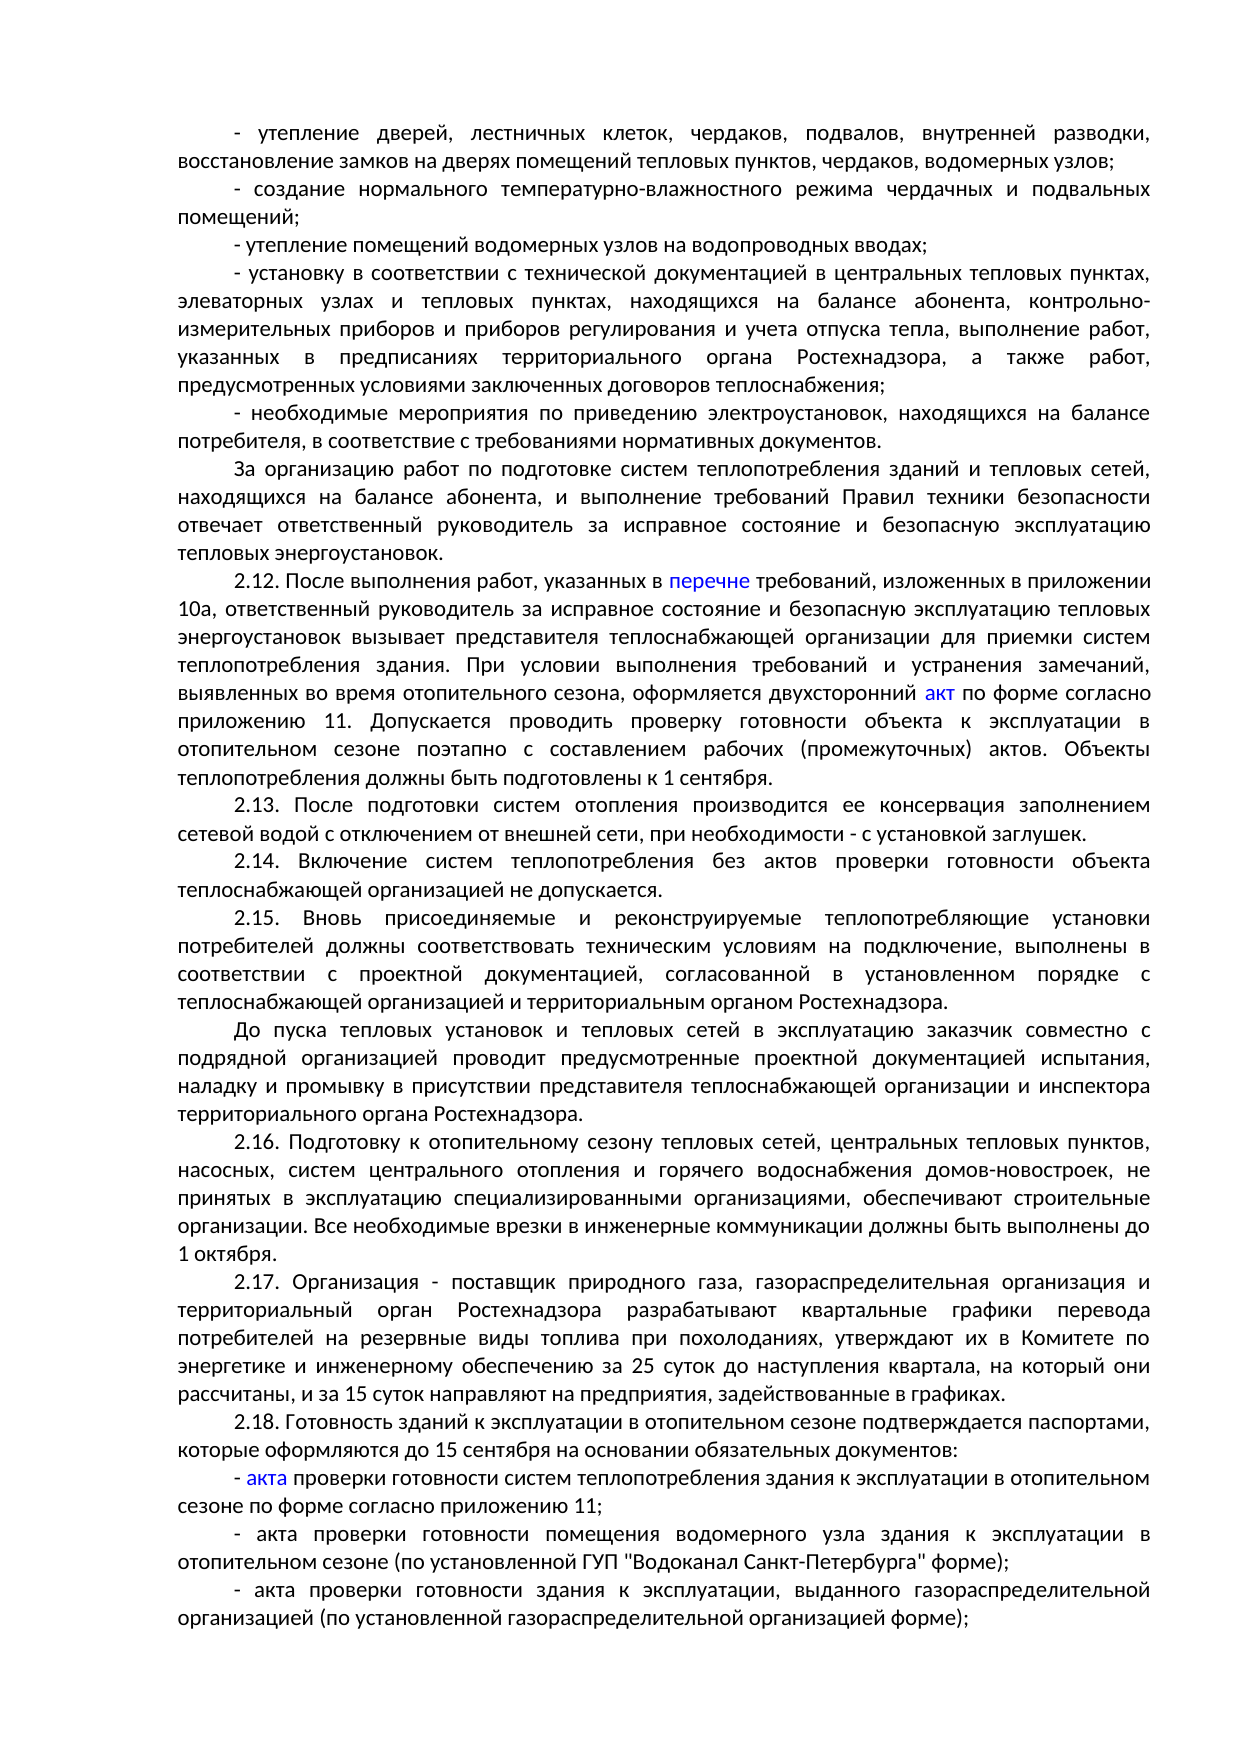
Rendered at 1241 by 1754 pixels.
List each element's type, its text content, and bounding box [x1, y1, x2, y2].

text - создание нормального температурно-влажностного режима чердачных и подвальных помещений; [177, 174, 1152, 230]
text - акта проверки готовности здания к эксплуатации, выданного газораспределительной организацией (по установленной газораспределительной организацией форме); [177, 1575, 1152, 1631]
text - утепление помещений водомерных узлов на водопроводных вводах; [177, 230, 1152, 258]
text 2.12. После выполнения работ, указанных в перечне требований, изложенных в приложении 10а, ответственный руководитель за исправное состояние и безопасную эксплуатацию тепловых энергоустановок вызывает представителя теплоснабжающей организации для приемки систем теплопотребления здания. При условии выполнения требований и устранения замечаний, выявленных во время отопительного сезона, оформляется двухсторонний акт по форме согласно приложению 11. Допускается проводить проверку готовности объекта к эксплуатации в отопительном сезоне поэтапно с составлением рабочих (промежуточных) актов. Объекты теплопотребления должны быть подготовлены к 1 сентября. [177, 566, 1152, 791]
text - акта проверки готовности помещения водомерного узла здания к эксплуатации в отопительном сезоне (по установленной ГУП "Водоканал Санкт-Петербурга" форме); [177, 1519, 1152, 1575]
text До пуска тепловых установок и тепловых сетей в эксплуатацию заказчик совместно с подрядной организацией проводит предусмотренные проектной документацией испытания, наладку и промывку в присутствии представителя теплоснабжающей организации и инспектора территориального органа Ростехнадзора. [177, 1015, 1152, 1127]
text За организацию работ по подготовке систем теплопотребления зданий и тепловых сетей, находящихся на балансе абонента, и выполнение требований Правил техники безопасности отвечает ответственный руководитель за исправное состояние и безопасную эксплуатацию тепловых энергоустановок. [177, 454, 1152, 566]
text 2.15. Вновь присоединяемые и реконструируемые теплопотребляющие установки потребителей должны соответствовать техническим условиям на подключение, выполнены в соответствии с проектной документацией, согласованной в установленном порядке с теплоснабжающей организацией и территориальным органом Ростехнадзора. [177, 903, 1152, 1015]
text - установку в соответствии с технической документацией в центральных тепловых пунктах, элеваторных узлах и тепловых пунктах, находящихся на балансе абонента, контрольно-измерительных приборов и приборов регулирования и учета отпуска тепла, выполнение работ, указанных в предписаниях территориального органа Ростехнадзора, а также работ, предусмотренных условиями заключенных договоров теплоснабжения; [177, 258, 1152, 398]
text 2.13. После подготовки систем отопления производится ее консервация заполнением сетевой водой с отключением от внешней сети, при необходимости - с установкой заглушек. [177, 791, 1152, 847]
text 2.14. Включение систем теплопотребления без актов проверки готовности объекта теплоснабжающей организацией не допускается. [177, 847, 1152, 903]
text 2.18. Готовность зданий к эксплуатации в отопительном сезоне подтверждается паспортами, которые оформляются до 15 сентября на основании обязательных документов: [177, 1407, 1152, 1463]
text 2.16. Подготовку к отопительному сезону тепловых сетей, центральных тепловых пунктов, насосных, систем центрального отопления и горячего водоснабжения домов-новостроек, не принятых в эксплуатацию специализированными организациями, обеспечивают строительные организации. Все необходимые врезки в инженерные коммуникации должны быть выполнены до 1 октября. [177, 1127, 1152, 1267]
text 2.17. Организация - поставщик природного газа, газораспределительная организация и территориальный орган Ростехнадзора разрабатывают квартальные графики перевода потребителей на резервные виды топлива при похолоданиях, утверждают их в Комитете по энергетике и инженерному обеспечению за 25 суток до наступления квартала, на который они рассчитаны, и за 15 суток направляют на предприятия, задействованные в графиках. [177, 1267, 1152, 1407]
text - акта проверки готовности систем теплопотребления здания к эксплуатации в отопительном сезоне по форме согласно приложению 11; [177, 1463, 1152, 1519]
text - утепление дверей, лестничных клеток, чердаков, подвалов, внутренней разводки, восстановление замков на дверях помещений тепловых пунктов, чердаков, водомерных узлов; [177, 118, 1152, 174]
text - необходимые мероприятия по приведению электроустановок, находящихся на балансе потребителя, в соответствие с требованиями нормативных документов. [177, 398, 1152, 454]
